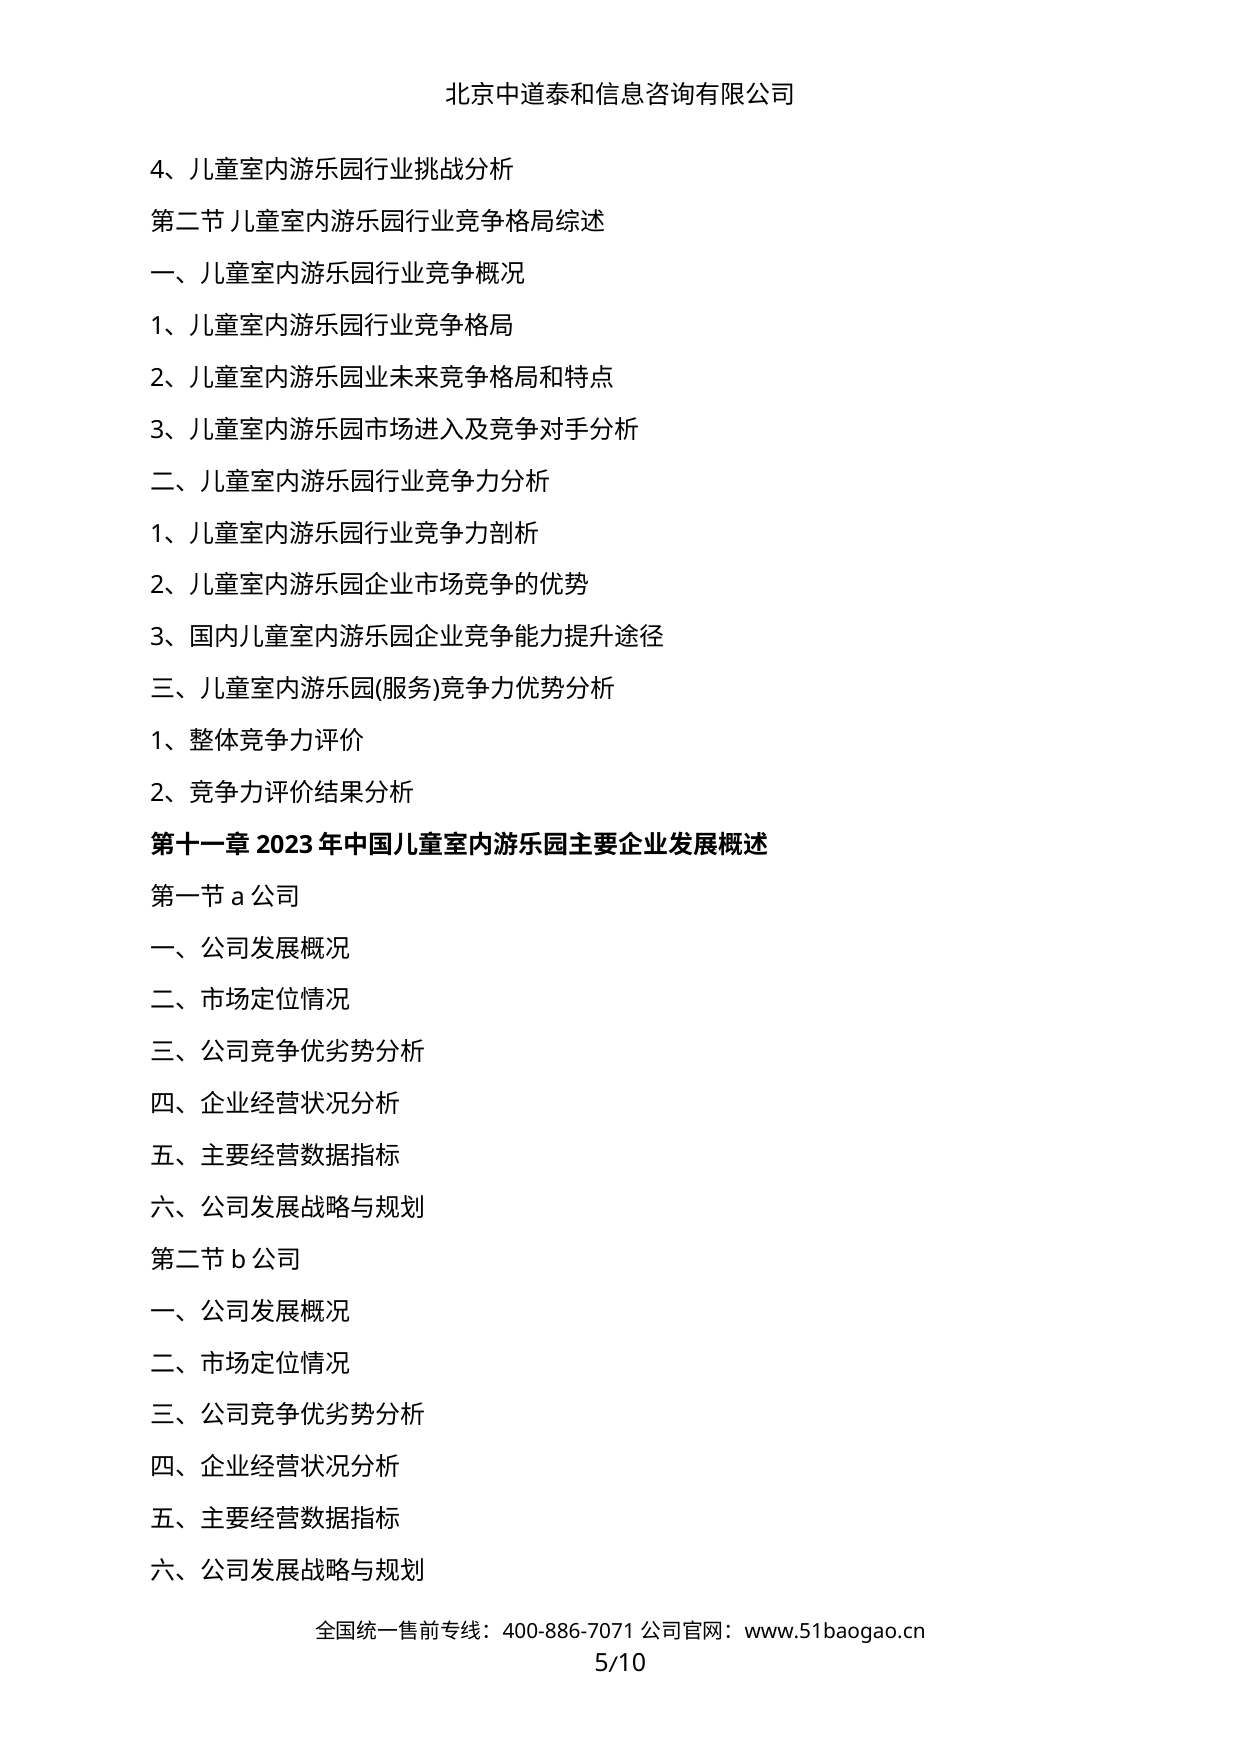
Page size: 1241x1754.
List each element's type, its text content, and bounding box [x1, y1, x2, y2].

text 3、国内儿童室内游乐园企业竞争能力提升途径 [150, 617, 1090, 653]
text 1、整体竞争力评价 [150, 721, 1090, 757]
text 五、主要经营数据指标 [150, 1136, 1090, 1172]
text 一、公司发展概况 [150, 1291, 1090, 1327]
text 三、公司竞争优劣势分析 [150, 1032, 1090, 1068]
text 六、公司发展战略与规划 [150, 1551, 1090, 1587]
text 一、公司发展概况 [150, 928, 1090, 964]
text 4、儿童室内游乐园行业挑战分析 [150, 150, 1090, 186]
text 一、儿童室内游乐园行业竞争概况 [150, 254, 1090, 290]
text 2、竞争力评价结果分析 [150, 772, 1090, 809]
text 2、儿童室内游乐园业未来竞争格局和特点 [150, 357, 1090, 394]
text 第二节 b公司 [150, 1239, 1090, 1276]
text 第二节 儿童室内游乐园行业竞争格局综述 [150, 202, 1090, 238]
text 五、主要经营数据指标 [150, 1499, 1090, 1535]
text 二、市场定位情况 [150, 1343, 1090, 1379]
text 第十一章 2023年中国儿童室内游乐园主要企业发展概述 [150, 824, 1090, 861]
text 三、公司竞争优劣势分析 [150, 1395, 1090, 1431]
text 1、儿童室内游乐园行业竞争力剖析 [150, 513, 1090, 549]
text 三、儿童室内游乐园(服务)竞争力优势分析 [150, 669, 1090, 705]
text 四、企业经营状况分析 [150, 1084, 1090, 1120]
text 第一节 a公司 [150, 876, 1090, 912]
text 3、儿童室内游乐园市场进入及竞争对手分析 [150, 409, 1090, 446]
text 四、企业经营状况分析 [150, 1447, 1090, 1483]
text 六、公司发展战略与规划 [150, 1187, 1090, 1224]
text 二、儿童室内游乐园行业竞争力分析 [150, 461, 1090, 497]
text 二、市场定位情况 [150, 980, 1090, 1016]
text 2、儿童室内游乐园企业市场竞争的优势 [150, 565, 1090, 601]
text 1、儿童室内游乐园行业竞争格局 [150, 306, 1090, 342]
